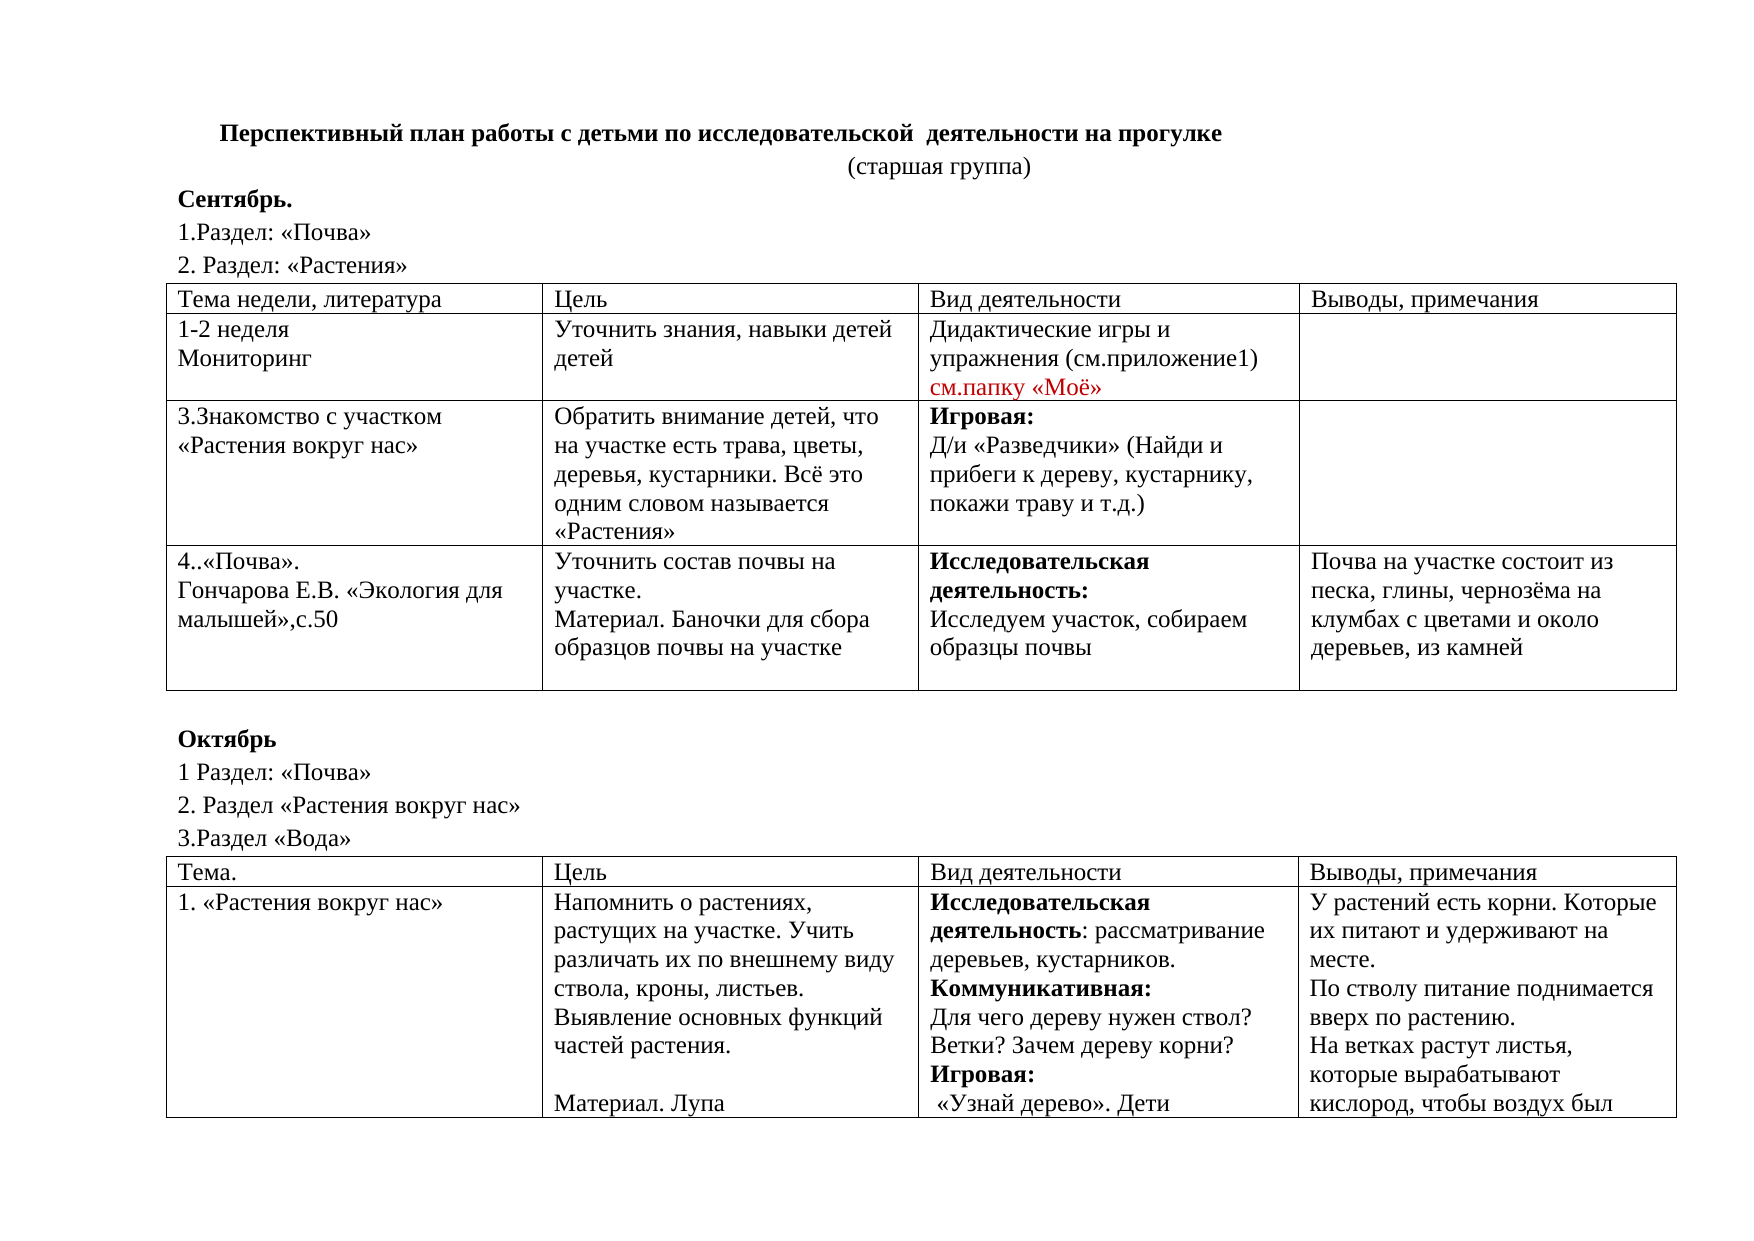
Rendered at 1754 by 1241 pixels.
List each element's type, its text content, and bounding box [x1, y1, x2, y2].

table_cell Игровая: Д/и «Разведчики» (Найди и прибеги к дереву, кустарнику, покажи траву и т.д.) [919, 401, 1299, 545]
text 2. Раздел «Растения вокруг нас» [177, 790, 1665, 819]
text 1 Раздел: «Почва» [177, 757, 1665, 786]
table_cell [543, 887, 918, 1117]
table_header Вид деятельности [919, 284, 1299, 313]
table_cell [919, 887, 1298, 1117]
table_header Цель [543, 857, 918, 886]
table_cell Обратить внимание детей, что на участке есть трава, цветы, деревья, кустарники. Всё это одним словом называется «Растения» [543, 401, 918, 545]
table_cell 3.Знакомство с участком «Растения вокруг нас» [167, 401, 542, 545]
table_cell Исследовательская деятельность: Исследуем участок, собираем образцы почвы [919, 546, 1299, 690]
text (старшая группа) [213, 151, 1665, 180]
table_cell 4..«Почва». Гончарова Е.В. «Экология для малышей»,с.50 [167, 546, 542, 690]
table_header Выводы, примечания [1299, 857, 1676, 886]
table_cell Почва на участке состоит из песка, глины, чернозёма на клумбах с цветами и около деревьев, из камней [1300, 546, 1676, 690]
text 1.Раздел: «Почва» [177, 217, 1665, 246]
table_header Тема. [167, 857, 542, 886]
table_cell 1-2 неделя Мониторинг [167, 314, 542, 400]
text Сентябрь. [177, 184, 1665, 213]
text Октябрь [177, 724, 1665, 753]
text 3.Раздел «Вода» [177, 823, 1665, 852]
table_cell Уточнить знания, навыки детей детей [543, 314, 918, 400]
table_header Вид деятельности [919, 857, 1298, 886]
table_header Выводы, примечания [1300, 284, 1676, 313]
table_cell [1300, 401, 1676, 545]
table_cell Дидактические игры и упражнения (см.приложение1) см.папку «Моё» [919, 314, 1299, 400]
text 2. Раздел: «Растения» [177, 250, 1665, 279]
table_cell Уточнить состав почвы на участке. Материал. Баночки для сбора образцов почвы на участке [543, 546, 918, 690]
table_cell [167, 887, 542, 1117]
table_header Цель [543, 284, 918, 313]
text Перспективный план работы с детьми по исследовательской деятельности на прогулке [213, 118, 1665, 147]
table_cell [1299, 887, 1676, 1117]
table_cell [1300, 314, 1676, 400]
table_header Тема недели, литература [167, 284, 542, 313]
